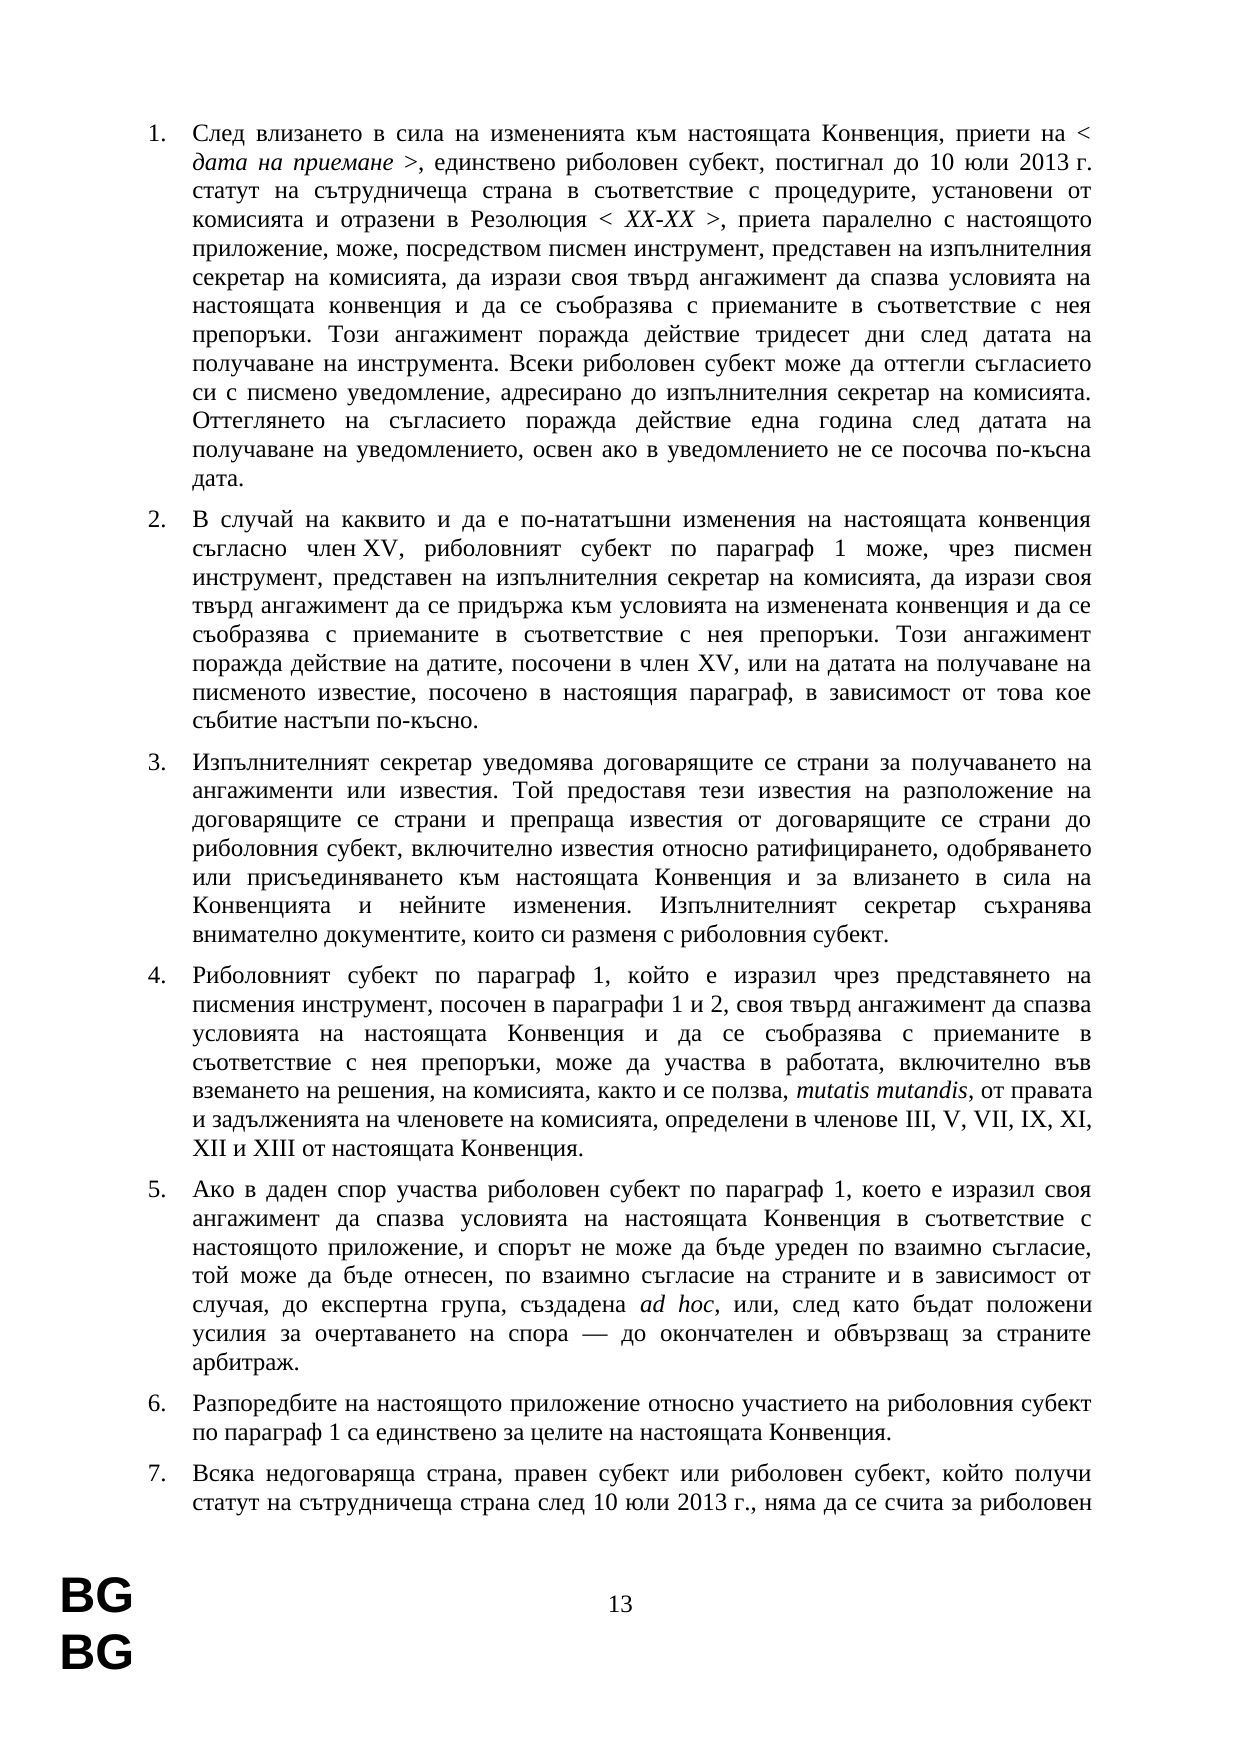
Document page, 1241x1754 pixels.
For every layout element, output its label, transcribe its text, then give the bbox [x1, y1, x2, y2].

text 4. Риболовният субект по параграф 1, който е изразил чрез представянето на писмения инструмент, посочен в параграфи 1 и 2, своя твърд ангажимент да спазва условията на настоящата Конвенция и да се съобразява с приеманите в съответствие с нея препоръки, може да участва в работата, включително във вземането на решения, на комисията, както и се ползва, mutatis mutandis, от правата и задълженията на членовете на комисията, определени в членове III, V, VII, IX, XI, XII и XIII от настоящата Конвенция. [148, 961, 1092, 1162]
text 1. След влизането в сила на измененията към настоящата Конвенция, приети на < дата на приемане >, единствено риболовен субект, постигнал до 10 юли 2013 г. статут на сътрудничеща страна в съответствие с процедурите, установени от комисията и отразени в Резолюция < XX-XX >, приета паралелно с настоящото приложение, може, посредством писмен инструмент, представен на изпълнителния секретар на комисията, да изрази своя твърд ангажимент да спазва условията на настоящата конвенция и да се съобразява с приеманите в съответствие с нея препоръки. Този ангажимент поражда действие тридесет дни след датата на получаване на инструмента. Всеки риболовен субект може да оттегли съгласието си с писмено уведомление, адресирано до изпълнителния секретар на комисията. Оттеглянето на съгласието поражда действие една година след датата на получаване на уведомлението, освен ако в уведомлението не се посочва по-късна дата. [148, 118, 1092, 492]
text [148, 1458, 1092, 1516]
text 3. Изпълнителният секретар уведомява договарящите се страни за получаването на ангажименти или известия. Той предоставя тези известия на разположение на договарящите се страни и препраща известия от договарящите се страни до риболовния субект, включително известия относно ратифицирането, одобряването или присъединяването към настоящата Конвенция и за влизането в сила на Конвенцията и нейните изменения. Изпълнителният секретар съхранява внимателно документите, които си разменя с риболовния субект. [148, 747, 1092, 948]
text 2. В случай на каквито и да е по-нататъшни изменения на настоящата конвенция съгласно член XV, риболовният субект по параграф 1 може, чрез писмен инструмент, представен на изпълнителния секретар на комисията, да изрази своя твърд ангажимент да се придържа към условията на изменената конвенция и да се съобразява с приеманите в съответствие с нея препоръки. Този ангажимент поражда действие на датите, посочени в член XV, или на датата на получаване на писменото известие, посочено в настоящия параграф, в зависимост от това кое събитие настъпи по-късно. [148, 504, 1092, 734]
text 6. Разпоредбите на настоящото приложение относно участието на риболовния субект по параграф 1 са единствено за целите на настоящата Конвенция. [148, 1388, 1092, 1446]
text 5. Ако в даден спор участва риболовен субект по параграф 1, което е изразил своя ангажимент да спазва условията на настоящата Конвенция в съответствие с настоящото приложение, и спорът не може да бъде уреден по взаимно съгласие, той може да бъде отнесен, по взаимно съгласие на страните и в зависимост от случая, до експертна група, създадена ad hoc, или, след като бъдат положени усилия за очертаването на спора — до окончателен и обвързващ за страните арбитраж. [148, 1174, 1092, 1376]
